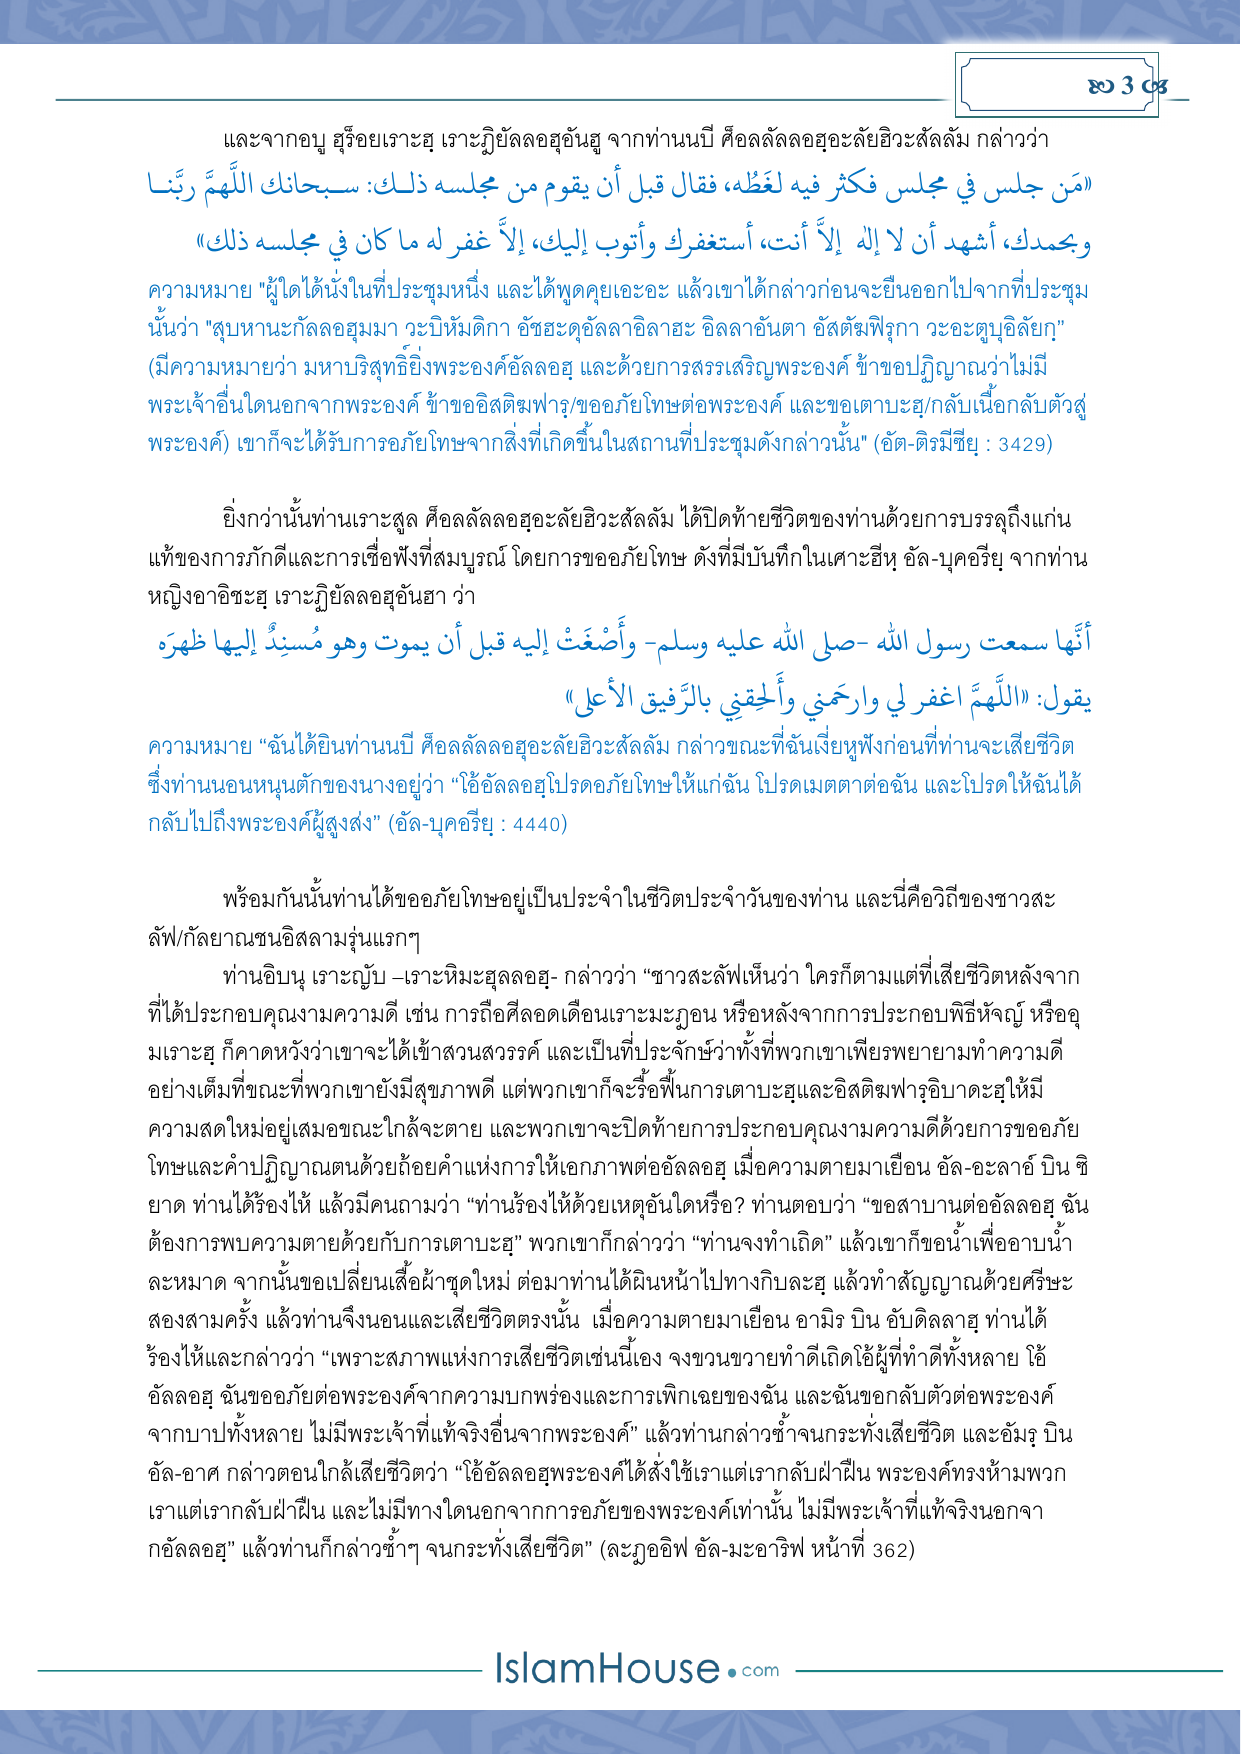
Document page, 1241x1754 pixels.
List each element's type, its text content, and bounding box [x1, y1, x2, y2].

text ความหมาย “ฉันได้ยินท่านนบี ศ็อลลัลลอฮุอะลัยฮิวะสัลลัม กล่าวขณะที่ฉันเงี่ยหูฟังก่อนที่ท่านจะเสียชีวิต ซึ่งท่านนอนหนุนตักของนางอยู่ว่า “โอ้อัลลอฮฺโปรดอภัยโทษให้แก่ฉัน โปรดเมตตาต่อฉัน และโปรดให้ฉันได้กลับไปถึงพระองค์ผู้สูงส่ง” (อัล-บุคอรียฺ : 4440) [148, 725, 1092, 840]
text «مَن جلس في مجلس فكثر فيه لغَطُه، فقال قبل أن يقوم من مجلسه ذلك: سبحانك اللَّهمَّ ربَّنا وبحمدك، أشهد أن لا إله إلاَّ أنت، أستغفرك وأتوب إليك، إلاَّ غفر له ما كان في مجلسه ذلك» [148, 156, 1092, 269]
text ยิ่งกว่านั้นท่านเราะสูล ศ็อลลัลลอฮฺอะลัยฮิวะสัลลัม ได้ปิดท้ายชีวิตของท่านด้วยการบรรลุถึงแก่นแท้ของการภักดีและการเชื่อฟังที่สมบูรณ์ โดยการขออภัยโทษ ดังที่มีบันทึกในเศาะฮีหฺ อัล-บุคอรียฺ จากท่านหญิงอาอิชะฮฺ เราะฏิยัลลอฮุอันฮา ว่า [148, 498, 1092, 613]
text และจากอบู ฮุร็อยเราะฮฺ เราะฎิยัลลอฮุอันฮู จากท่านนบี ศ็อลลัลลอฮฺอะลัยฮิวะสัลลัม กล่าวว่า [148, 118, 1092, 156]
picture [28, 1645, 483, 1691]
text ความหมาย "ผู้ใดได้นั่งในที่ประชุมหนึ่ง และได้พูดคุยเอะอะ แล้วเขาได้กล่าวก่อนจะยืนออกไปจากที่ประชุมนั้นว่า "สุบหานะกัลลอฮุมมา วะบิหัมดิกา อัชฮะดุอัลลาอิลาฮะ อิลลาอันตา อัสตัฆฟิรุกา วะอะตูบุอิลัยกฺ” (มีความหมายว่า มหาบริสุทธิ์ยิ่งพระองค์อัลลอฮฺ และด้วยการสรรเสริญพระองค์ ข้าขอปฏิญาณว่าไม่มีพระเจ้าอื่นใดนอกจากพระองค์ ข้าขออิสติฆฟารฺ/ขออภัยโทษต่อพระองค์ และขอเตาบะฮฺ/กลับเนื้อกลับตัวสู่พระองค์) เขาก็จะได้รับการอภัยโทษจากสิ่งที่เกิดขึ้นในสถานที่ประชุมดังกล่าวนั้น" (อัต-ติรมีซียฺ : 3429) [148, 269, 1092, 460]
picture [487, 1646, 1224, 1691]
text พร้อมกันนั้นท่านได้ขออภัยโทษอยู่เป็นประจำในชีวิตประจำวันของท่าน และนี่คือวิถีของชาวสะลัฟ/กัลยาณชนอิสลามรุ่นแรกๆ [148, 878, 1092, 954]
text أنَّها سمعت رسول الله -صلى الله عليه وسلم- وأَصْغَتْ إليه قبل أن يموت وهو مُسنِدٌ إليها ظهرَه يقول: «اللَّهمَّ اغفر لي وارحَمني وأَلحِقنِي بالرَّفيق الأعلى» [148, 613, 1092, 725]
text ท่านอิบนุ เราะญับ –เราะหิมะฮุลลอฮฺ- กล่าวว่า “ชาวสะลัฟเห็นว่า ใครก็ตามแต่ที่เสียชีวิตหลังจากที่ได้ประกอบคุณงามความดี เช่น การถือศีลอดเดือนเราะมะฎอน หรือหลังจากการประกอบพิธีหัจญ์ หรืออุมเราะฮฺ ก็คาดหวังว่าเขาจะได้เข้าสวนสวรรค์ และเป็นที่ประจักษ์ว่าทั้งที่พวกเขาเพียรพยายามทำความดีอย่างเต็มที่ขณะที่พวกเขายังมีสุขภาพดี แต่พวกเขาก็จะรื้อฟื้นการเตาบะฮฺและอิสติฆฟารฺอิบาดะฮฺให้มีความสดใหม่อยู่เสมอขณะใกล้จะตาย และพวกเขาจะปิดท้ายการประกอบคุณงามความดีด้วยการขออภัยโทษและคำปฏิญาณตนด้วยถ้อยคำแห่งการให้เอกภาพต่ออัลลอฮฺ เมื่อความตายมาเยือน อัล-อะลาอ์ บิน ซิยาด ท่านได้ร้องไห้ แล้วมีคนถามว่า “ท่านร้องไห้ด้วยเหตุอันใดหรือ? ท่านตอบว่า “ขอสาบานต่ออัลลอฮฺ ฉันต้องการพบความตายด้วยกับการเตาบะฮฺ” พวกเขาก็กล่าวว่า “ท่านจงทำเถิด” แล้วเขาก็ขอน้ำเพื่ออาบน้ำละหมาด จากนั้นขอเปลี่ยนเสื้อผ้าชุดใหม่ ต่อมาท่านได้ผินหน้าไปทางกิบละฮฺ แล้วทำสัญญาณด้วยศรีษะสองสามครั้ง แล้วท่านจึงนอนและเสียชีวิตตรงนั้น เมื่อความตายมาเยือน อามิร บิน อับดิลลาฮฺ ท่านได้ร้องไห้และกล่าวว่า “เพราะสภาพแห่งการเสียชีวิตเช่นนี้เอง จงขวนขวายทำดีเถิดโอ้ผู้ที่ทำดีทั้งหลาย โอ้อัลลอฮฺ ฉันขออภัยต่อพระองค์จากความบกพร่องและการเพิกเฉยของฉัน และฉันขอกลับตัวต่อพระองค์จากบาปทั้งหลาย ไม่มีพระเจ้าที่แท้จริงอื่นจากพระองค์” แล้วท่านกล่าวซ้ำจนกระทั่งเสียชีวิต และอัมรฺ บิน อัล-อาศ กล่าวตอนใกล้เสียชีวิตว่า “โอ้อัลลอฮฺพระองค์ได้สั่งใช้เราแต่เรากลับฝ่าฝืน พระองค์ทรงห้ามพวกเราแต่เรากลับฝ่าฝืน และไม่มีทางใดนอกจากการอภัยของพระองค์เท่านั้น ไม่มีพระเจ้าที่แท้จริงนอกจากอัลลอฮฺ” แล้วท่านก็กล่าวซ้ำๆ จนกระทั่งเสียชีวิต” (ละฎออิฟ อัล-มะอาริฟ หน้าที่ 362) [148, 954, 1092, 1566]
